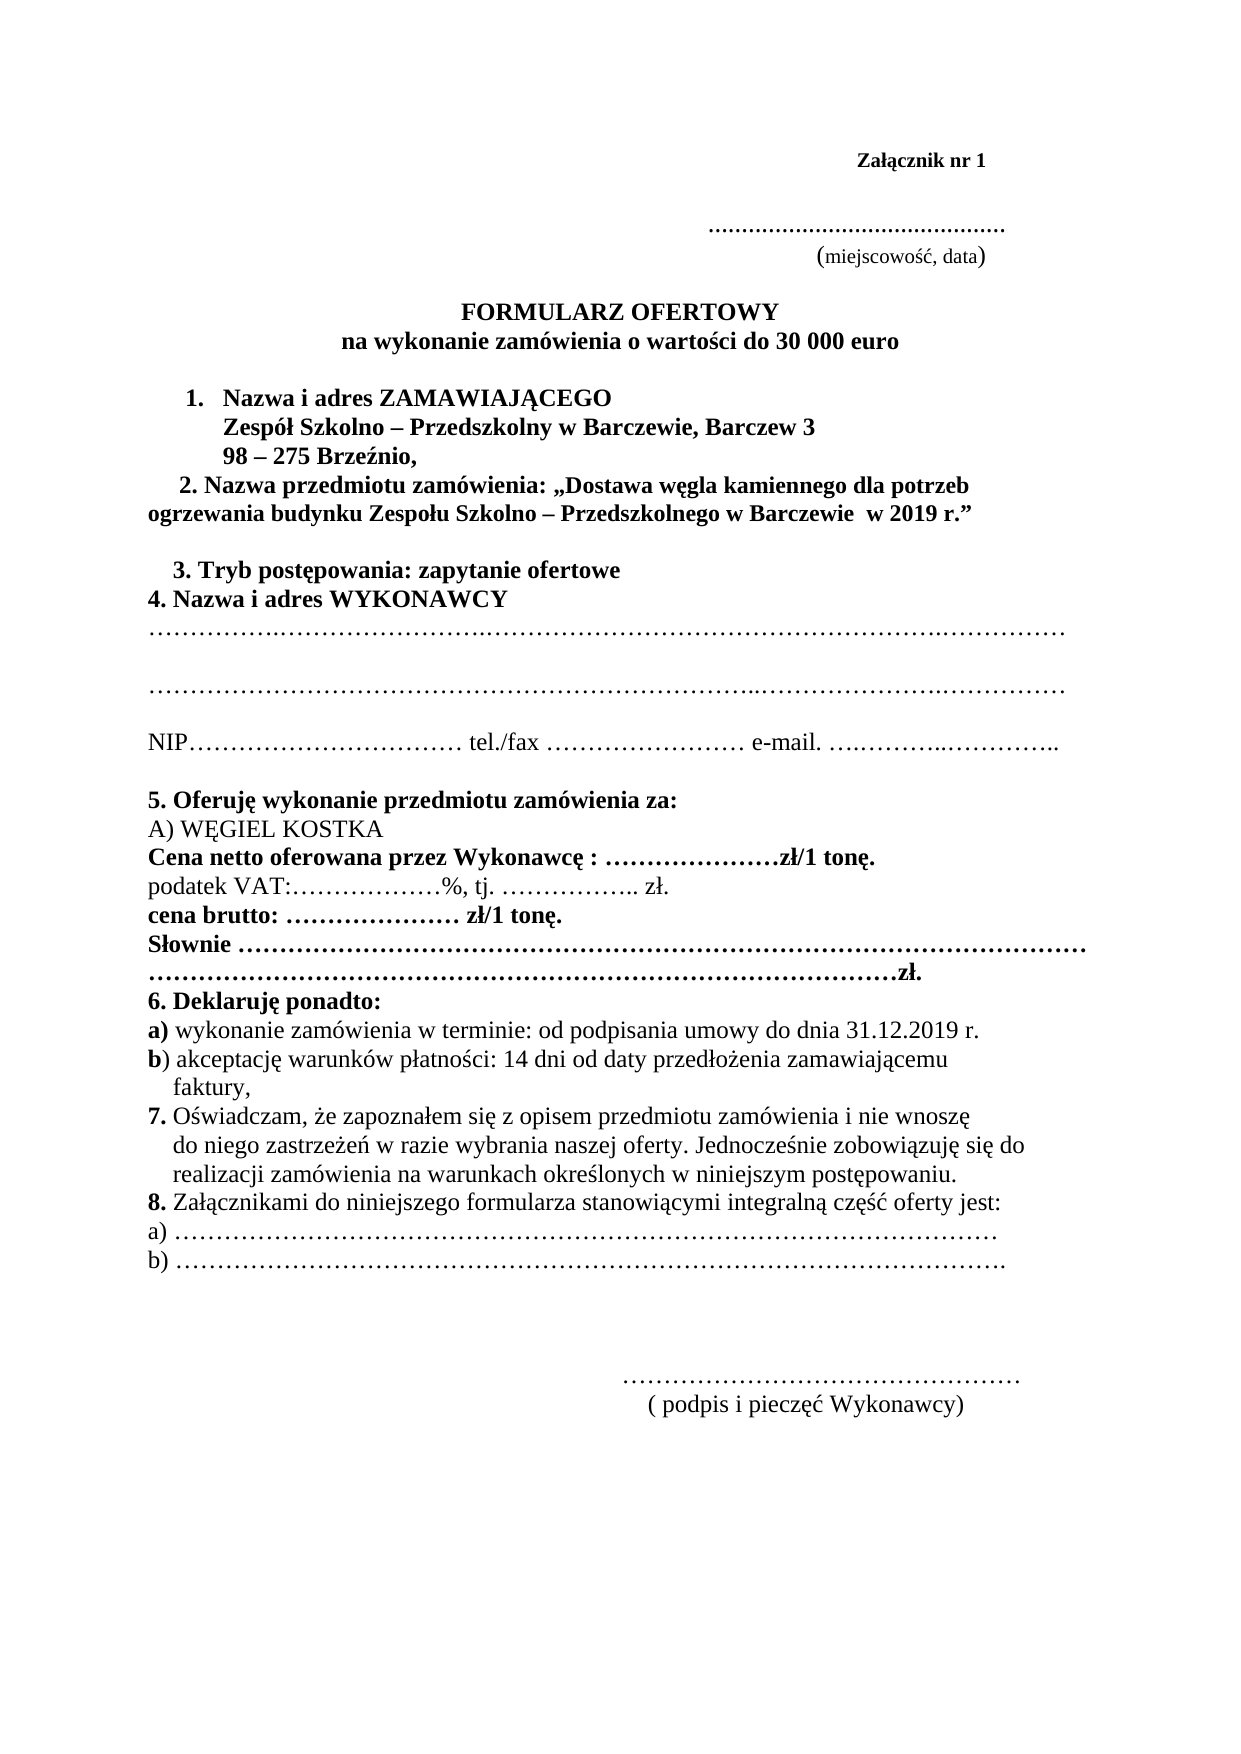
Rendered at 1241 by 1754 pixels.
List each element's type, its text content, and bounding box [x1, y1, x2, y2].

text ………………………………………………………………..………………….…………… [148, 670, 1093, 699]
text NIP…………………………… tel./fax …………………… e-mail. ….………..………….. [148, 727, 1093, 756]
text Słownie ………………………………………………………………………………………… ………………………………………………………………………………zł. [148, 929, 1093, 986]
text ( podpis i pieczęć Wykonawcy) [148, 1389, 1093, 1417]
text .............………………………….. [148, 206, 1093, 240]
list Nazwa i adres ZAMAWIAJĄCEGO [185, 383, 1093, 412]
text cena brutto: ………………… zł/1 tonę. [148, 900, 1093, 929]
text podatek VAT:………………%, tj. …………….. zł. [148, 871, 1093, 900]
list Zespół Szkolno – Przedszkolny w Barczewie, Barczew 3 [223, 412, 1093, 441]
text Cena netto oferowana przez Wykonawcę : …………………zł/1 tonę. [148, 842, 1093, 871]
text FORMULARZ OFERTOWY [148, 297, 1093, 326]
text 2. Nazwa przedmiotu zamówienia: „Dostawa węgla kamiennego dla potrzeb ogrzewania budynku Zespołu Szkolno – Przedszkolnego w Barczewie w 2019 r.” [148, 470, 1093, 526]
text 6. Deklaruję ponadto: [148, 986, 1093, 1015]
text …………….…………………….……………………………………………….…………… [148, 612, 1093, 641]
text faktury, [148, 1072, 1093, 1101]
text do niego zastrzeżeń w razie wybrania naszej oferty. Jednocześnie zobowiązuję się do [148, 1130, 1093, 1159]
text 5. Oferuję wykonanie przedmiotu zamówienia za: [148, 785, 1093, 814]
text 7. Oświadczam, że zapoznałem się z opisem przedmiotu zamówienia i nie wnoszę [148, 1101, 1093, 1130]
text 3. Tryb postępowania: zapytanie ofertowe 4. Nazwa i adres WYKONAWCY [148, 555, 1093, 612]
list 98 – 275 Brzeźnio, [223, 441, 1093, 470]
text A) WĘGIEL KOSTKA [148, 814, 1093, 842]
text Załącznik nr 1 [590, 148, 1093, 172]
text realizacji zamówienia na warunkach określonych w niniejszym postępowaniu. [148, 1159, 1093, 1187]
text (miejscowość, data) [148, 240, 1093, 268]
text 8. Załącznikami do niniejszego formularza stanowiącymi integralną część oferty jest: [148, 1187, 1093, 1216]
text na wykonanie zamówienia o wartości do 30 000 euro [148, 326, 1093, 355]
text a) ……………………………………………………………………………………… [148, 1216, 1093, 1245]
text a) wykonanie zamówienia w terminie: od podpisania umowy do dnia 31.12.2019 r. [148, 1015, 1093, 1044]
text b) akceptację warunków płatności: 14 dni od daty przedłożenia zamawiającemu [148, 1044, 1093, 1072]
text ………………………………………… [148, 1360, 1093, 1389]
text b) ………………………………………………………………………………………. [148, 1245, 1093, 1274]
